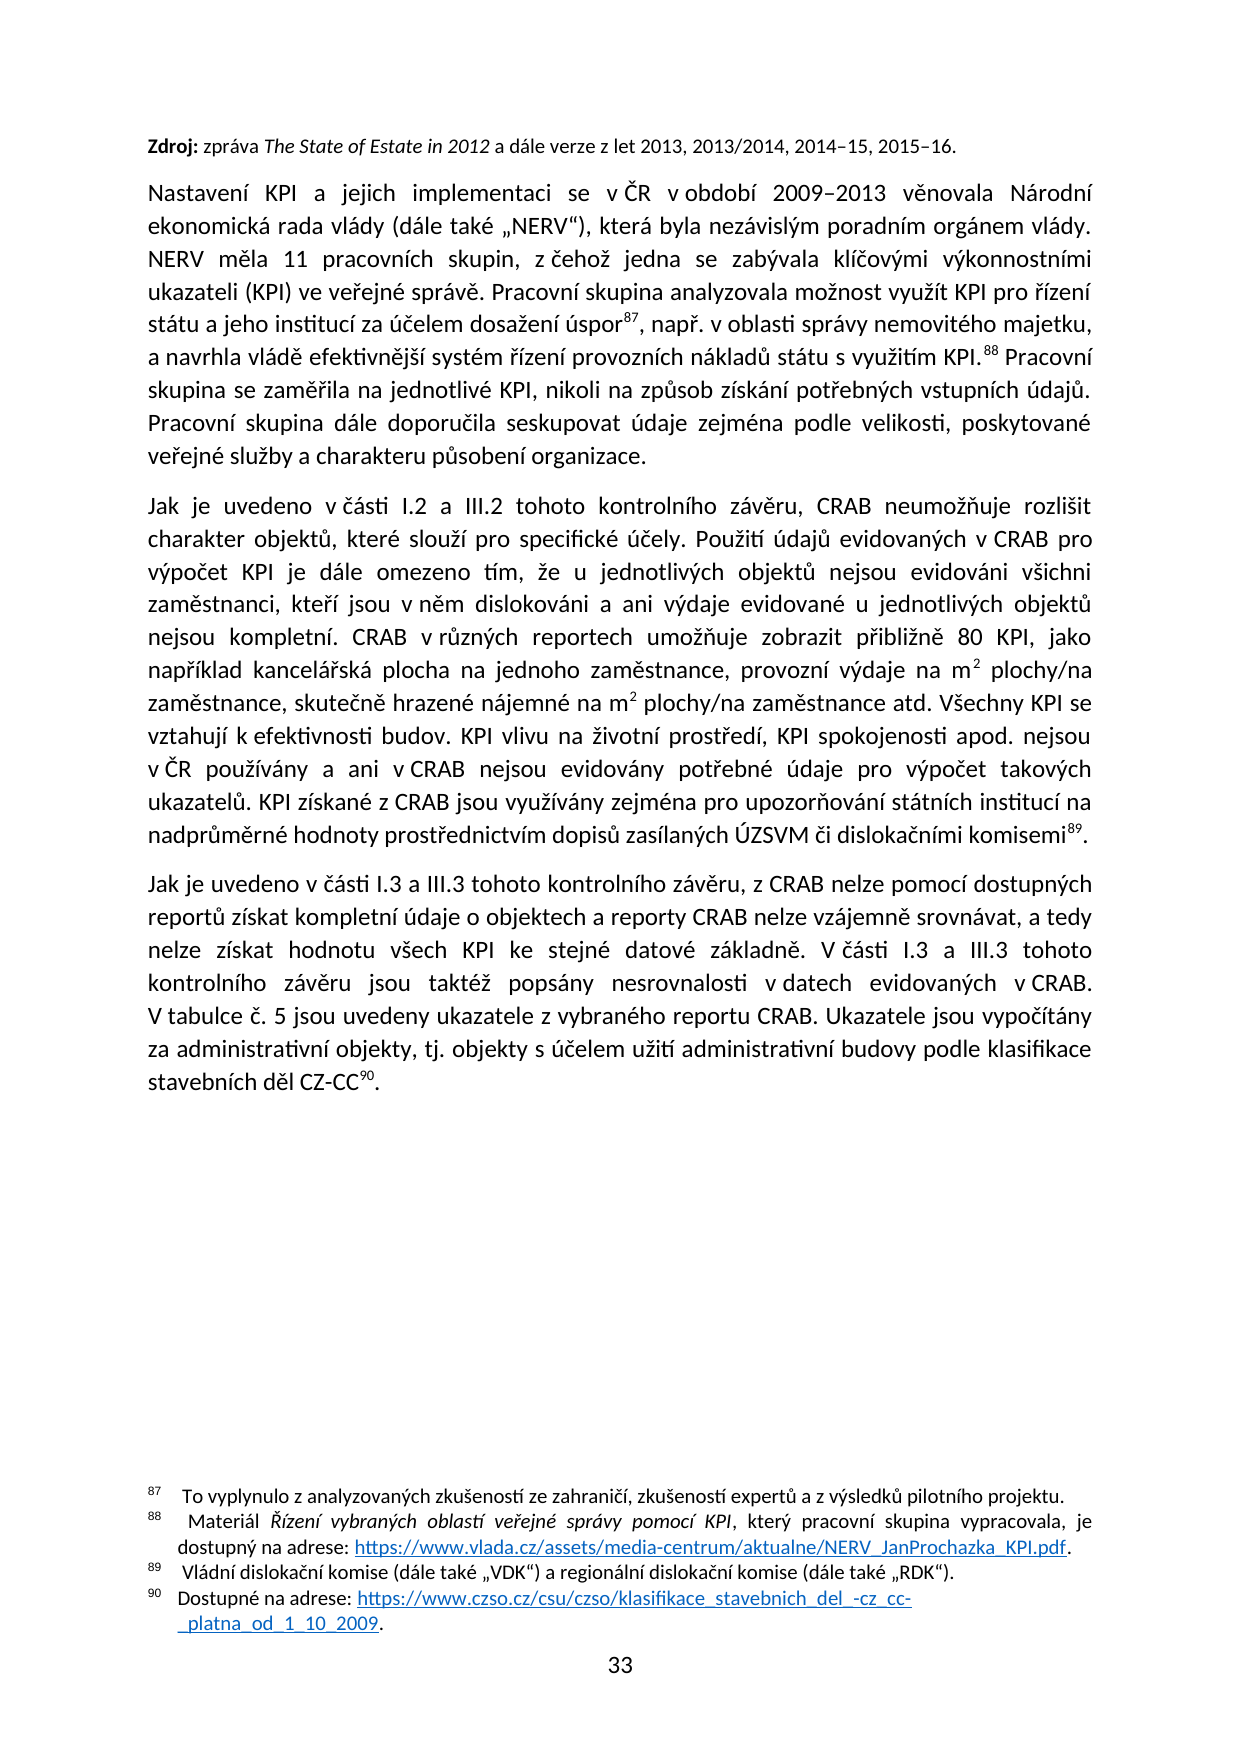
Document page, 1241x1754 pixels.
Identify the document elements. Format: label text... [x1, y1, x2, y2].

text Zdroj: zpráva The State of Estate in 2012 a dále verze z let 2013, 2013/2014, 2014–15, 2015–16. [148, 133, 1092, 158]
text Nastavení KPI a jejich implementaci se v ČR v období 2009–2013 věnovala Národní ekonomická rada vlády (dále také „NERV“), která byla nezávislým poradním orgánem vlády. NERV měla 11 pracovních skupin, z čehož jedna se zabývala klíčovými výkonnostními ukazateli (KPI) ve veřejné správě. Pracovní skupina analyzovala možnost využít KPI pro řízení státu a jeho institucí za účelem dosažení úspor, např. v oblasti správy nemovitého majetku, a navrhla vládě efektivnější systém řízení provozních nákladů státu s využitím KPI. Pracovní skupina se zaměřila na jednotlivé KPI, nikoli na způsob získání potřebných vstupních údajů. Pracovní skupina dále doporučila seskupovat údaje zejména podle velikosti, poskytované veřejné služby a charakteru působení organizace. [148, 177, 1092, 471]
text Jak je uvedeno v části I.3 a III.3 tohoto kontrolního závěru, z CRAB nelze pomocí dostupných reportů získat kompletní údaje o objektech a reporty CRAB nelze vzájemně srovnávat, a tedy nelze získat hodnotu všech KPI ke stejné datové základně. V části I.3 a III.3 tohoto kontrolního závěru jsou taktéž popsány nesrovnalosti v datech evidovaných v CRAB. V tabulce č. 5 jsou uvedeny ukazatele z vybraného reportu CRAB. Ukazatele jsou vypočítány za administrativní objekty, tj. objekty s účelem užití administrativní budovy podle klasifikace stavebních děl CZ-CC. [148, 869, 1092, 1097]
text Jak je uvedeno v části I.2 a III.2 tohoto kontrolního závěru, CRAB neumožňuje rozlišit charakter objektů, které slouží pro specifické účely. Použití údajů evidovaných v CRAB pro výpočet KPI je dále omezeno tím, že u jednotlivých objektů nejsou evidováni všichni zaměstnanci, kteří jsou v něm dislokováni a ani výdaje evidované u jednotlivých objektů nejsou kompletní. CRAB v různých reportech umožňuje zobrazit přibližně 80 KPI, jako například kancelářská plocha na jednoho zaměstnance, provozní výdaje na m2 plochy/na zaměstnance, skutečně hrazené nájemné na m2 plochy/na zaměstnance atd. Všechny KPI se vztahují k efektivnosti budov. KPI vlivu na životní prostředí, KPI spokojenosti apod. nejsou v ČR používány a ani v CRAB nejsou evidovány potřebné údaje pro výpočet takových ukazatelů. KPI získané z CRAB jsou využívány zejména pro upozorňování státních institucí na nadprůměrné hodnoty prostřednictvím dopisů zasílaných ÚZSVM či dislokačními komisemi. [148, 490, 1092, 849]
